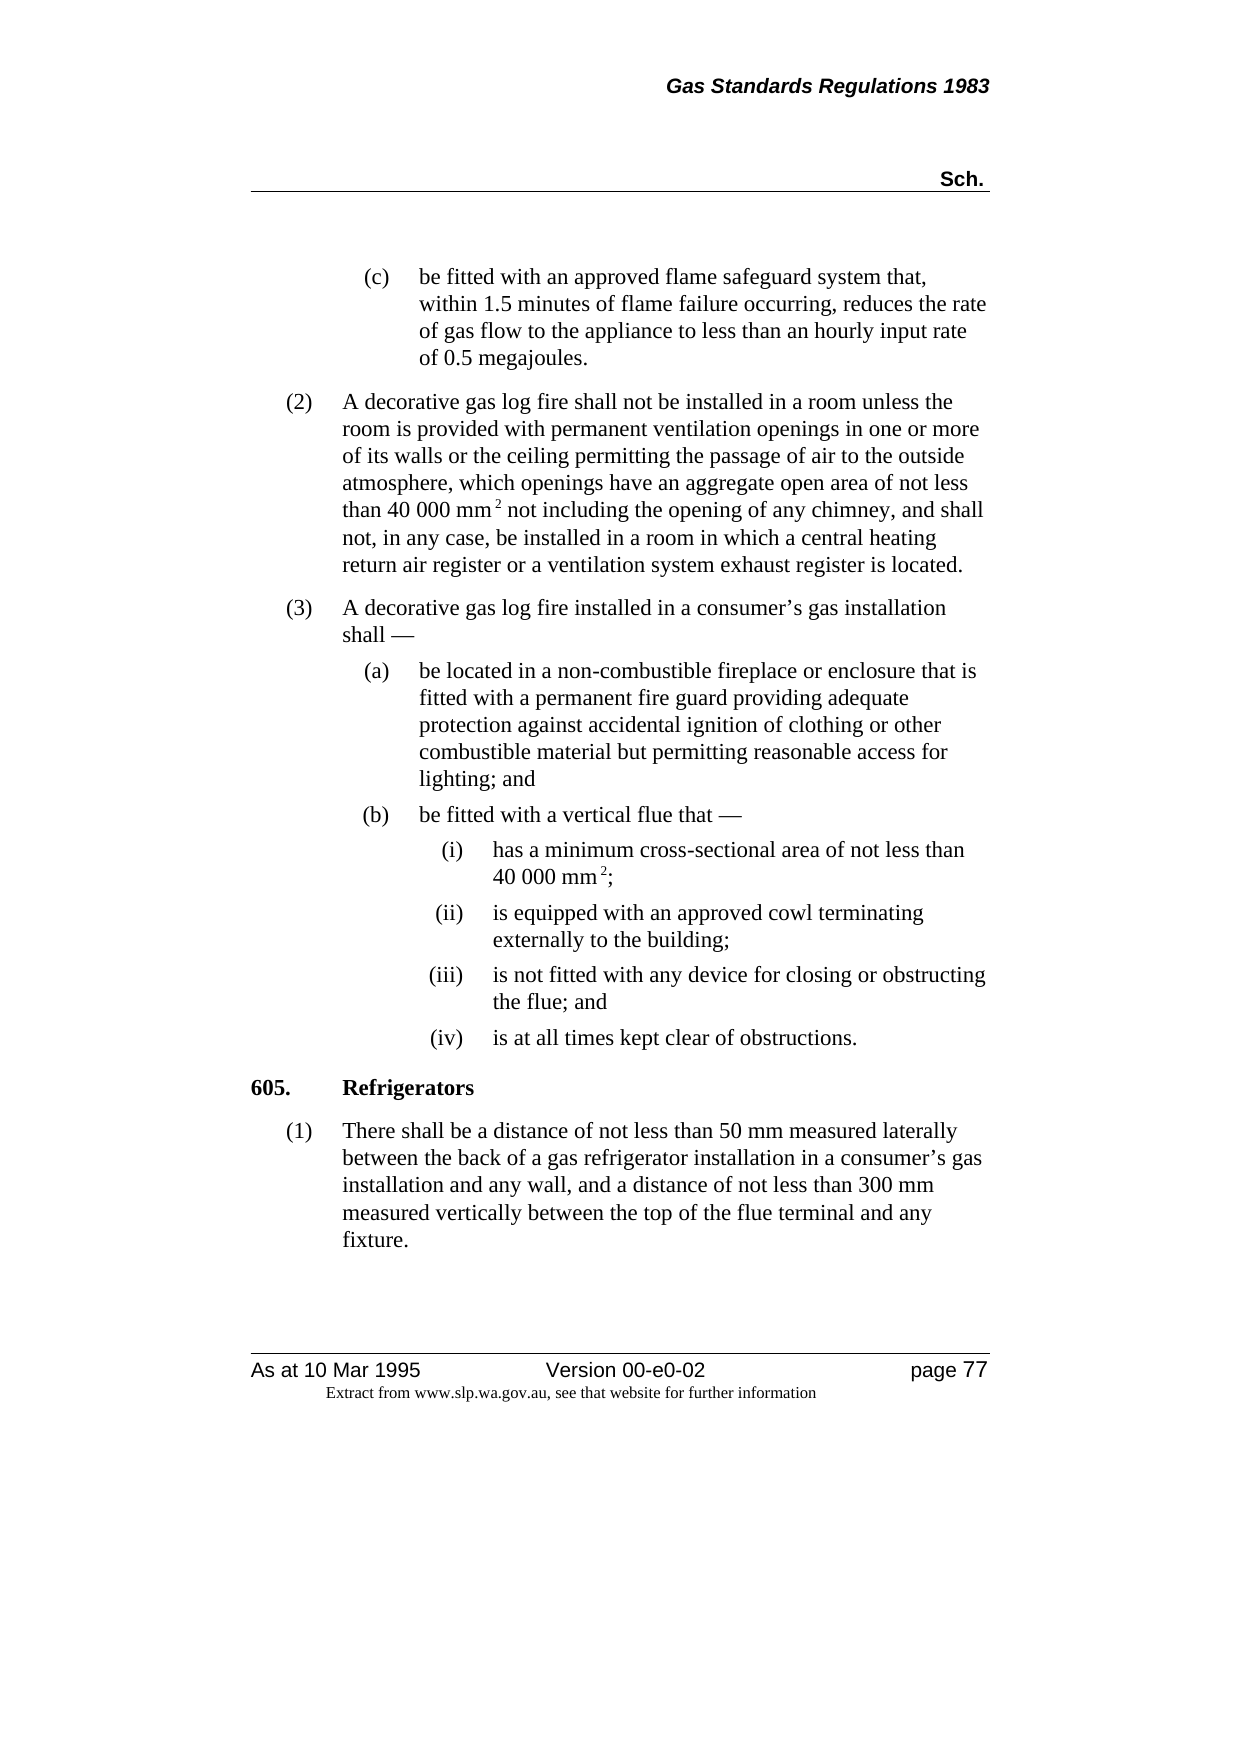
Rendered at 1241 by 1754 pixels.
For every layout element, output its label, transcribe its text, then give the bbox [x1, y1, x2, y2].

text (3) A decorative gas log fire installed in a consumer’s gas installation shall — [251, 594, 990, 648]
text (b) be fitted with a vertical flue that — [251, 800, 990, 827]
text (i) has a minimum cross-sectional area of not less than 40 000 mm 2; [251, 835, 990, 889]
subtitle 605. Refrigerators [251, 1073, 990, 1100]
text (a) be located in a non-combustible fireplace or enclosure that is fitted with a permanent fire guard providing adequate protection against accidental ignition of clothing or other combustible material but permitting reasonable access for lighting; and [251, 656, 990, 792]
text (iii) is not fitted with any device for closing or obstructing the flue; and [251, 960, 990, 1014]
text (1) There shall be a distance of not less than 50 mm measured laterally between the back of a gas refrigerator installation in a consumer’s gas installation and any wall, and a distance of not less than 300 mm measured vertically between the top of the flue terminal and any fixture. [251, 1117, 990, 1252]
text (ii) is equipped with an approved cowl terminating externally to the building; [251, 898, 990, 952]
text (iv) is at all times kept clear of obstructions. [251, 1023, 990, 1050]
text (c) be fitted with an approved flame safeguard system that, within 1.5 minutes of flame failure occurring, reduces the rate of gas flow to the appliance to less than an hourly input rate of 0.5 megajoules. [251, 262, 990, 371]
text (2) A decorative gas log fire shall not be installed in a room unless the room is provided with permanent ventilation openings in one or more of its walls or the ceiling permitting the passage of air to the outside atmosphere, which openings have an aggregate open area of not less than 40 000 mm 2 not including the opening of any chimney, and shall not, in any case, be installed in a room in which a central heating return air register or a ventilation system exhaust register is located. [251, 387, 990, 577]
